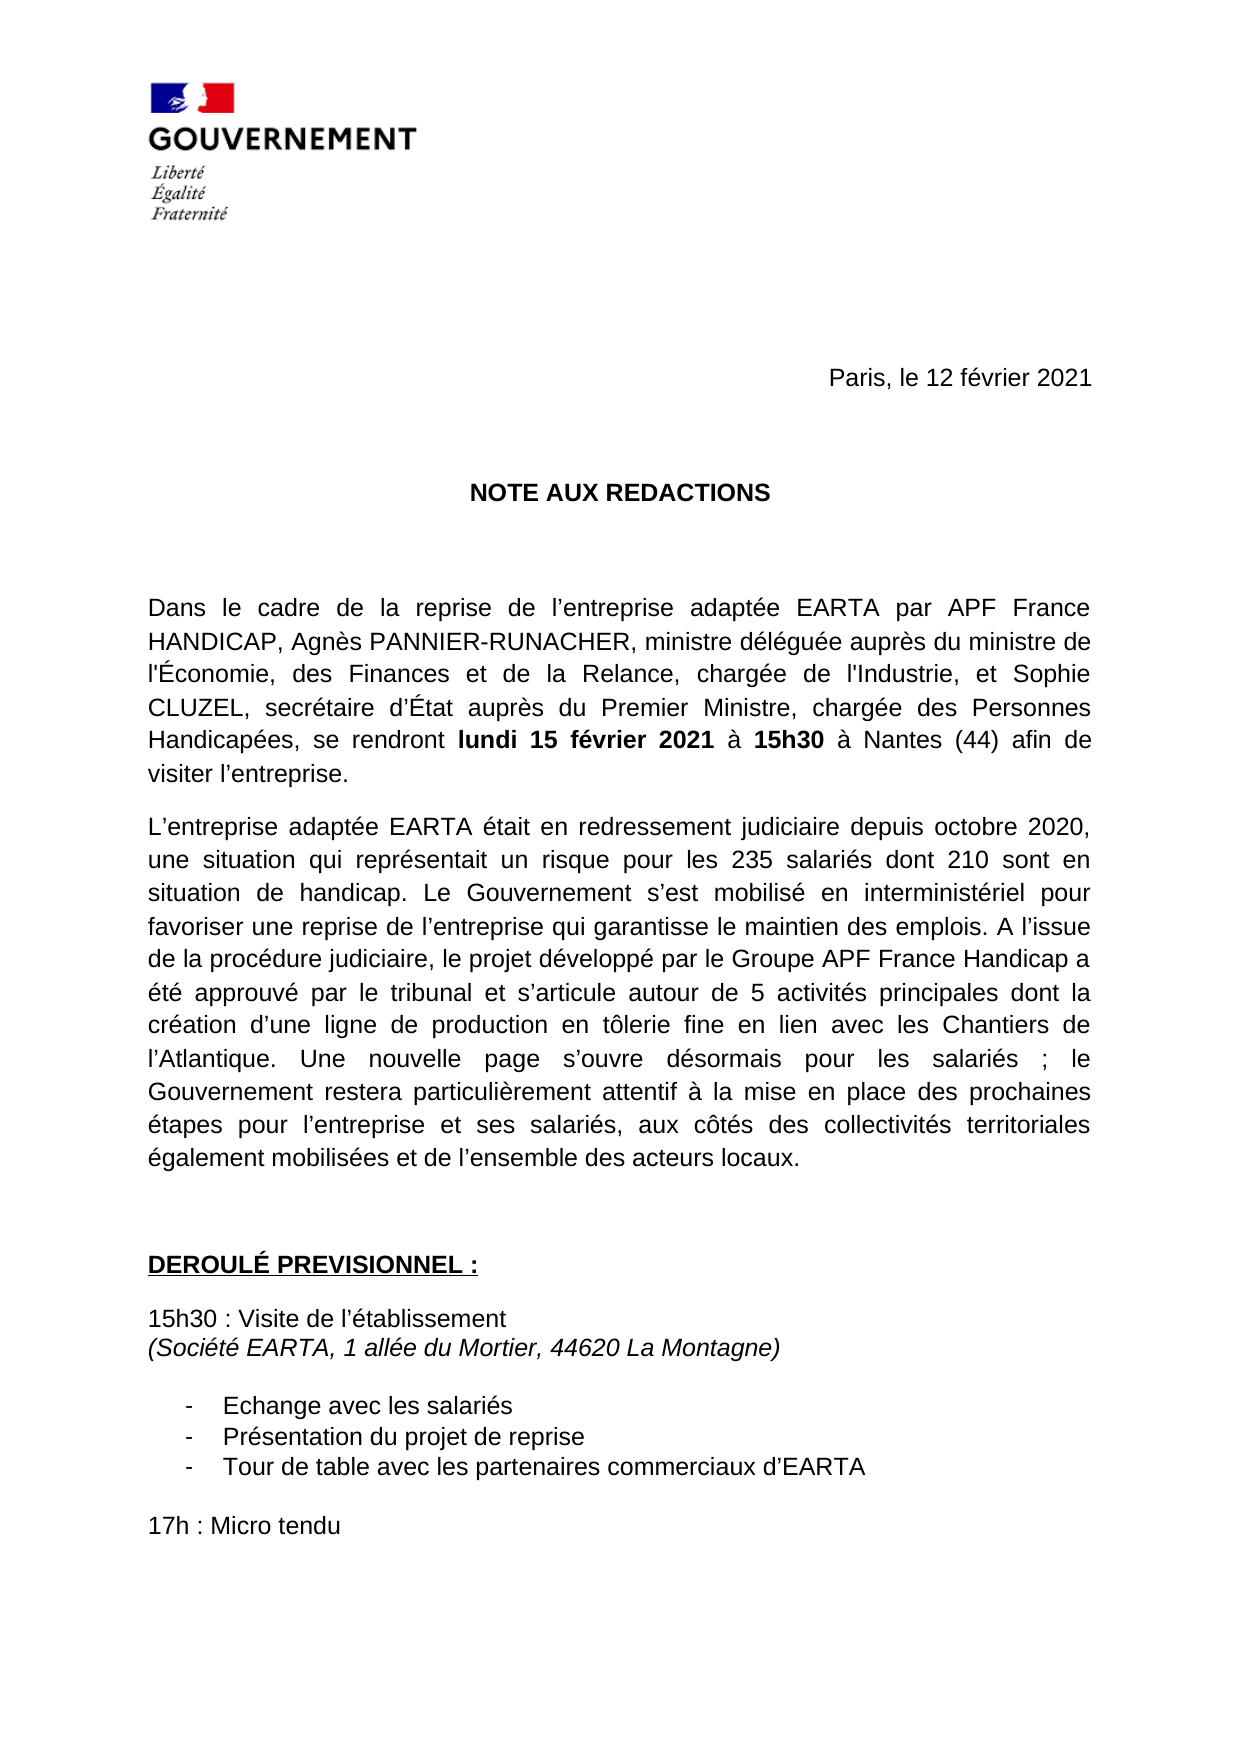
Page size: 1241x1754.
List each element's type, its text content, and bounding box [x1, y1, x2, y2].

text L’entreprise adaptée EARTA était en redressement judiciaire depuis octobre 2020, une situation qui représentait un risque pour les 235 salariés dont 210 sont en situation de handicap. Le Gouvernement s’est mobilisé en interministériel pour favoriser une reprise de l’entreprise qui garantisse le maintien des emplois. A l’issue de la procédure judiciaire, le projet développé par le Groupe APF France Handicap a été approuvé par le tribunal et s’articule autour de 5 activités principales dont la création d’une ligne de production en tôlerie fine en lien avec les Chantiers de l’Atlantique. Une nouvelle page s’ouvre désormais pour les salariés ; le Gouvernement restera particulièrement attentif à la mise en place des prochaines étapes pour l’entreprise et ses salariés, aux côtés des collectivités territoriales également mobilisées et de l’ensemble des acteurs locaux. [148, 812, 1092, 1171]
picture [118, 53, 447, 250]
list Présentation du projet de reprise [185, 1421, 1092, 1451]
list Tour de table avec les partenaires commerciaux d’EARTA [185, 1451, 1092, 1482]
text 15h30 : Visite de l’établissement [148, 1304, 1092, 1333]
text (Société EARTA, 1 allée du Mortier, 44620 La Montagne) [148, 1333, 1092, 1362]
text DEROULÉ PREVISIONNEL : [148, 1250, 1092, 1279]
text Paris, le 12 février 2021 [148, 363, 1092, 392]
list Echange avec les salariés [185, 1390, 1092, 1421]
text 17h : Micro tendu [148, 1511, 1092, 1539]
text NOTE AUX REDACTIONS [148, 478, 1092, 507]
text Dans le cadre de la reprise de l’entreprise adaptée EARTA par APF France HANDICAP, Agnès PANNIER-RUNACHER, ministre déléguée auprès du ministre de l'Économie, des Finances et de la Relance, chargée de l'Industrie, et Sophie CLUZEL, secrétaire d’État auprès du Premier Ministre, chargée des Personnes Handicapées, se rendront lundi 15 février 2021 à 15h30 à Nantes (44) afin de visiter l’entreprise. [148, 593, 1092, 787]
